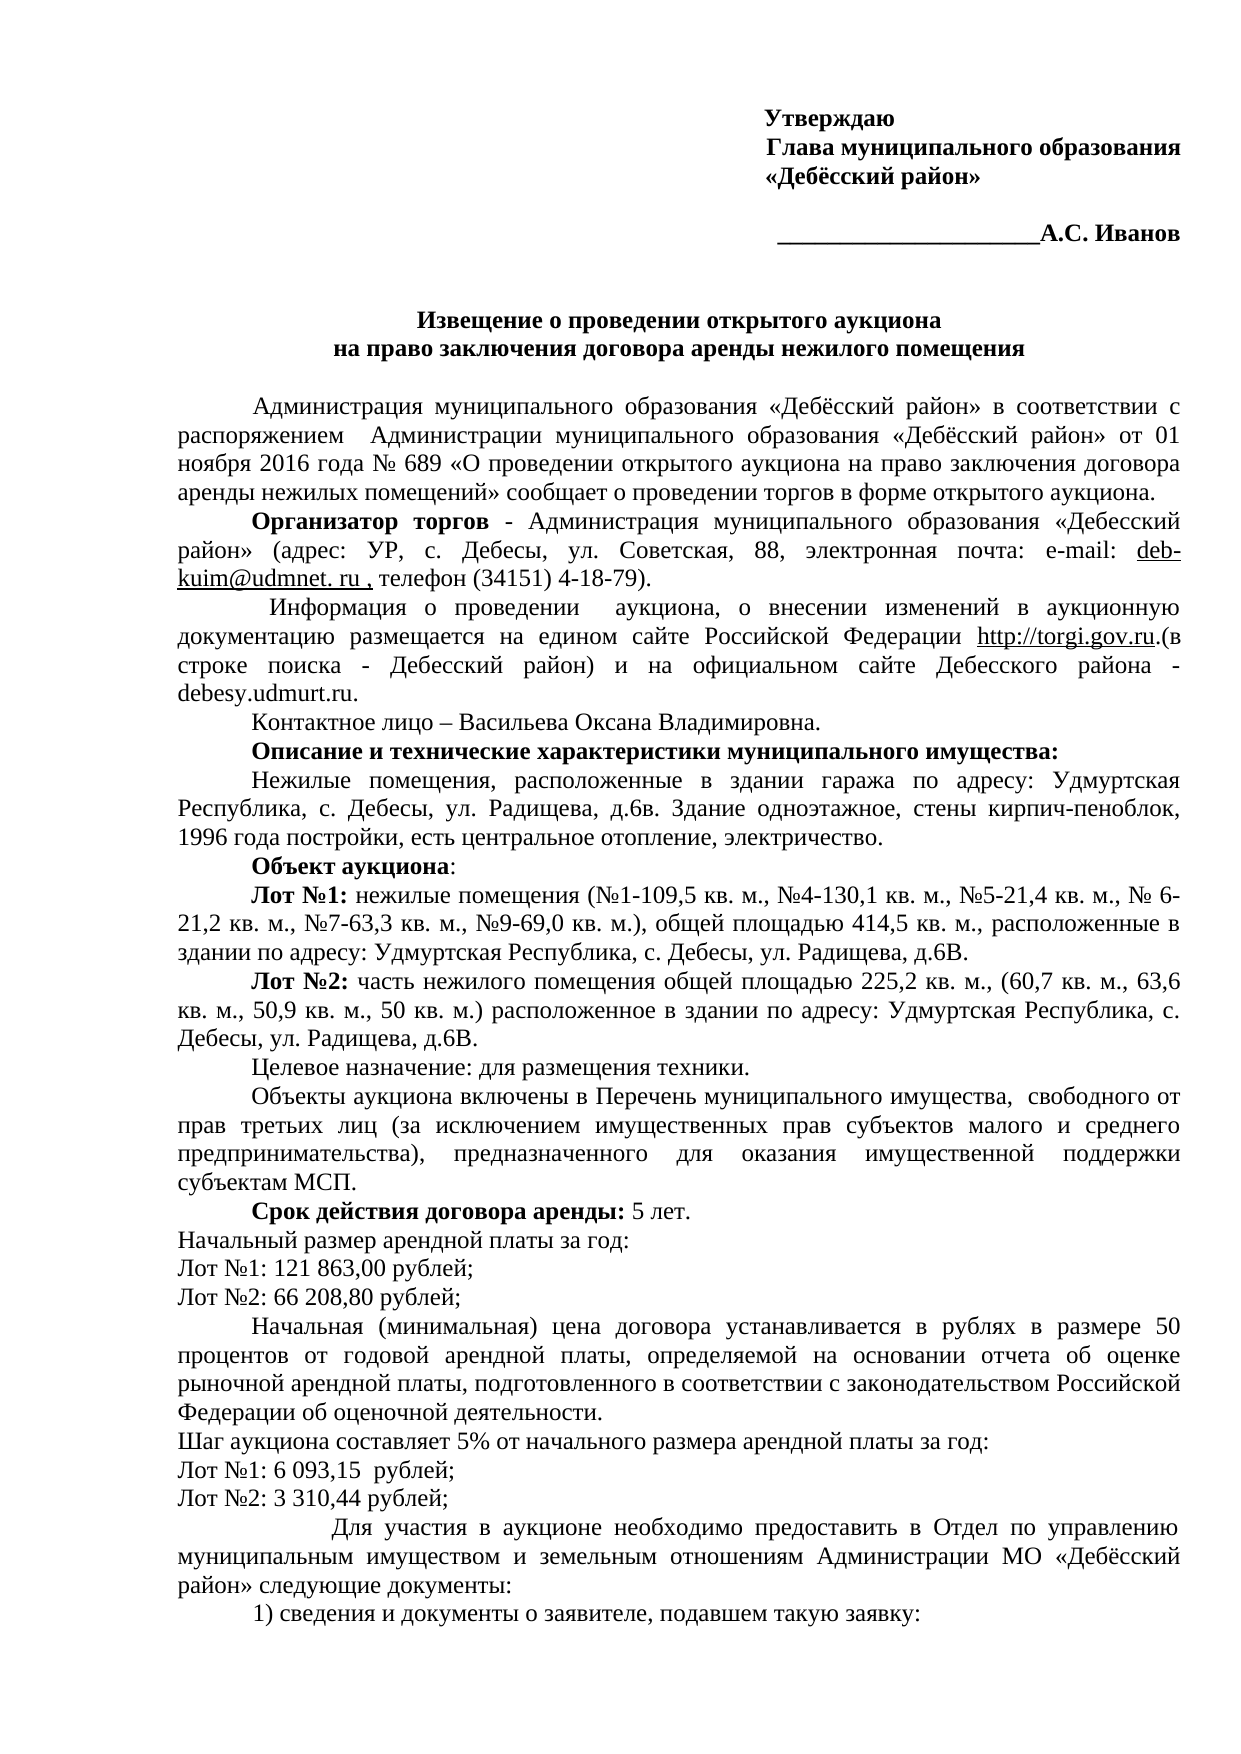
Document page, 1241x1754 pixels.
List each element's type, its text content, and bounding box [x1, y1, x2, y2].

text Контактное лицо – Васильева Оксана Владимировна. [177, 707, 1181, 736]
text Описание и технические характеристики муниципального имущества: [177, 736, 1181, 765]
text Объект аукциона: [177, 851, 1181, 880]
text Глава муниципального образования [177, 132, 1181, 161]
text Начальный размер арендной платы за год: [177, 1225, 1181, 1253]
text Извещение о проведении открытого аукциона [177, 305, 1181, 333]
text Лот №2: часть нежилого помещения общей площадью 225,2 кв. м., (60,7 кв. м., 63,6 кв. м., 50,9 кв. м., 50 кв. м.) расположенное в здании по адресу: Удмуртская Республика, с. Дебесы, ул. Радищева, д.6В. [177, 966, 1181, 1052]
text на право заключения договора аренды нежилого помещения [177, 333, 1181, 362]
text Лот №2: 66 208,80 рублей; [177, 1282, 1181, 1311]
text Организатор торгов - Администрация муниципального образования «Дебесский район» (адрес: УР, с. Дебесы, ул. Советская, 88, электронная почта: e-mail: deb-kuim@udmnet. ru , телефон (34151) 4-18-79). [177, 506, 1181, 592]
text 1) сведения и документы о заявителе, подавшем такую заявку: [177, 1598, 1181, 1627]
text Начальная (минимальная) цена договора устанавливается в рублях в размере 50 процентов от годовой арендной платы, определяемой на основании отчета об оценке рыночной арендной платы, подготовленного в соответствии с законодательством Российской Федерации об оценочной деятельности. [177, 1311, 1181, 1426]
text Лот №1: нежилые помещения (№1-109,5 кв. м., №4-130,1 кв. м., №5-21,4 кв. м., № 6-21,2 кв. м., №7-63,3 кв. м., №9-69,0 кв. м.), общей площадью 414,5 кв. м., расположенные в здании по адресу: Удмуртская Республика, с. Дебесы, ул. Радищева, д.6В. [177, 880, 1181, 966]
text Лот №1: 121 863,00 рублей; [177, 1253, 1181, 1282]
text «Дебёсский район» [177, 161, 1181, 190]
text Объекты аукциона включены в Перечень муниципального имущества, свободного от прав третьих лиц (за исключением имущественных прав субъектов малого и среднего предпринимательства), предназначенного для оказания имущественной поддержки субъектам МСП. [177, 1081, 1181, 1196]
text Утверждаю [177, 103, 1181, 132]
text Лот №1: 6 093,15 рублей; [177, 1455, 1181, 1483]
text Администрация муниципального образования «Дебёсский район» в соответствии с распоряжением Администрации муниципального образования «Дебёсский район» от 01 ноября 2016 года № 689 «О проведении открытого аукциона на право заключения договора аренды нежилых помещений» сообщает о проведении торгов в форме открытого аукциона. [177, 391, 1181, 506]
text Нежилые помещения, расположенные в здании гаража по адресу: Удмуртская Республика, с. Дебесы, ул. Радищева, д.6в. Здание одноэтажное, стены кирпич-пеноблок, 1996 года постройки, есть центральное отопление, электричество. [177, 765, 1181, 851]
text Информация о проведении аукциона, о внесении изменений в аукционную документацию размещается на едином сайте Российской Федерации http://torgi.gov.ru.(в строке поиска - Дебесский район) и на официальном сайте Дебесского района - debesy.udmurt.ru. [177, 592, 1181, 707]
text Для участия в аукционе необходимо предоставить в Отдел по управлению муниципальным имуществом и земельным отношениям Администрации МО «Дебёсский район» следующие документы: [177, 1512, 1181, 1598]
text _____________________А.С. Иванов [177, 218, 1181, 247]
text Срок действия договора аренды: 5 лет. [177, 1196, 1181, 1225]
text Целевое назначение: для размещения техники. [177, 1052, 1181, 1081]
text Шаг аукциона составляет 5% от начального размера арендной платы за год: [177, 1426, 1181, 1455]
text Лот №2: 3 310,44 рублей; [177, 1483, 1181, 1512]
